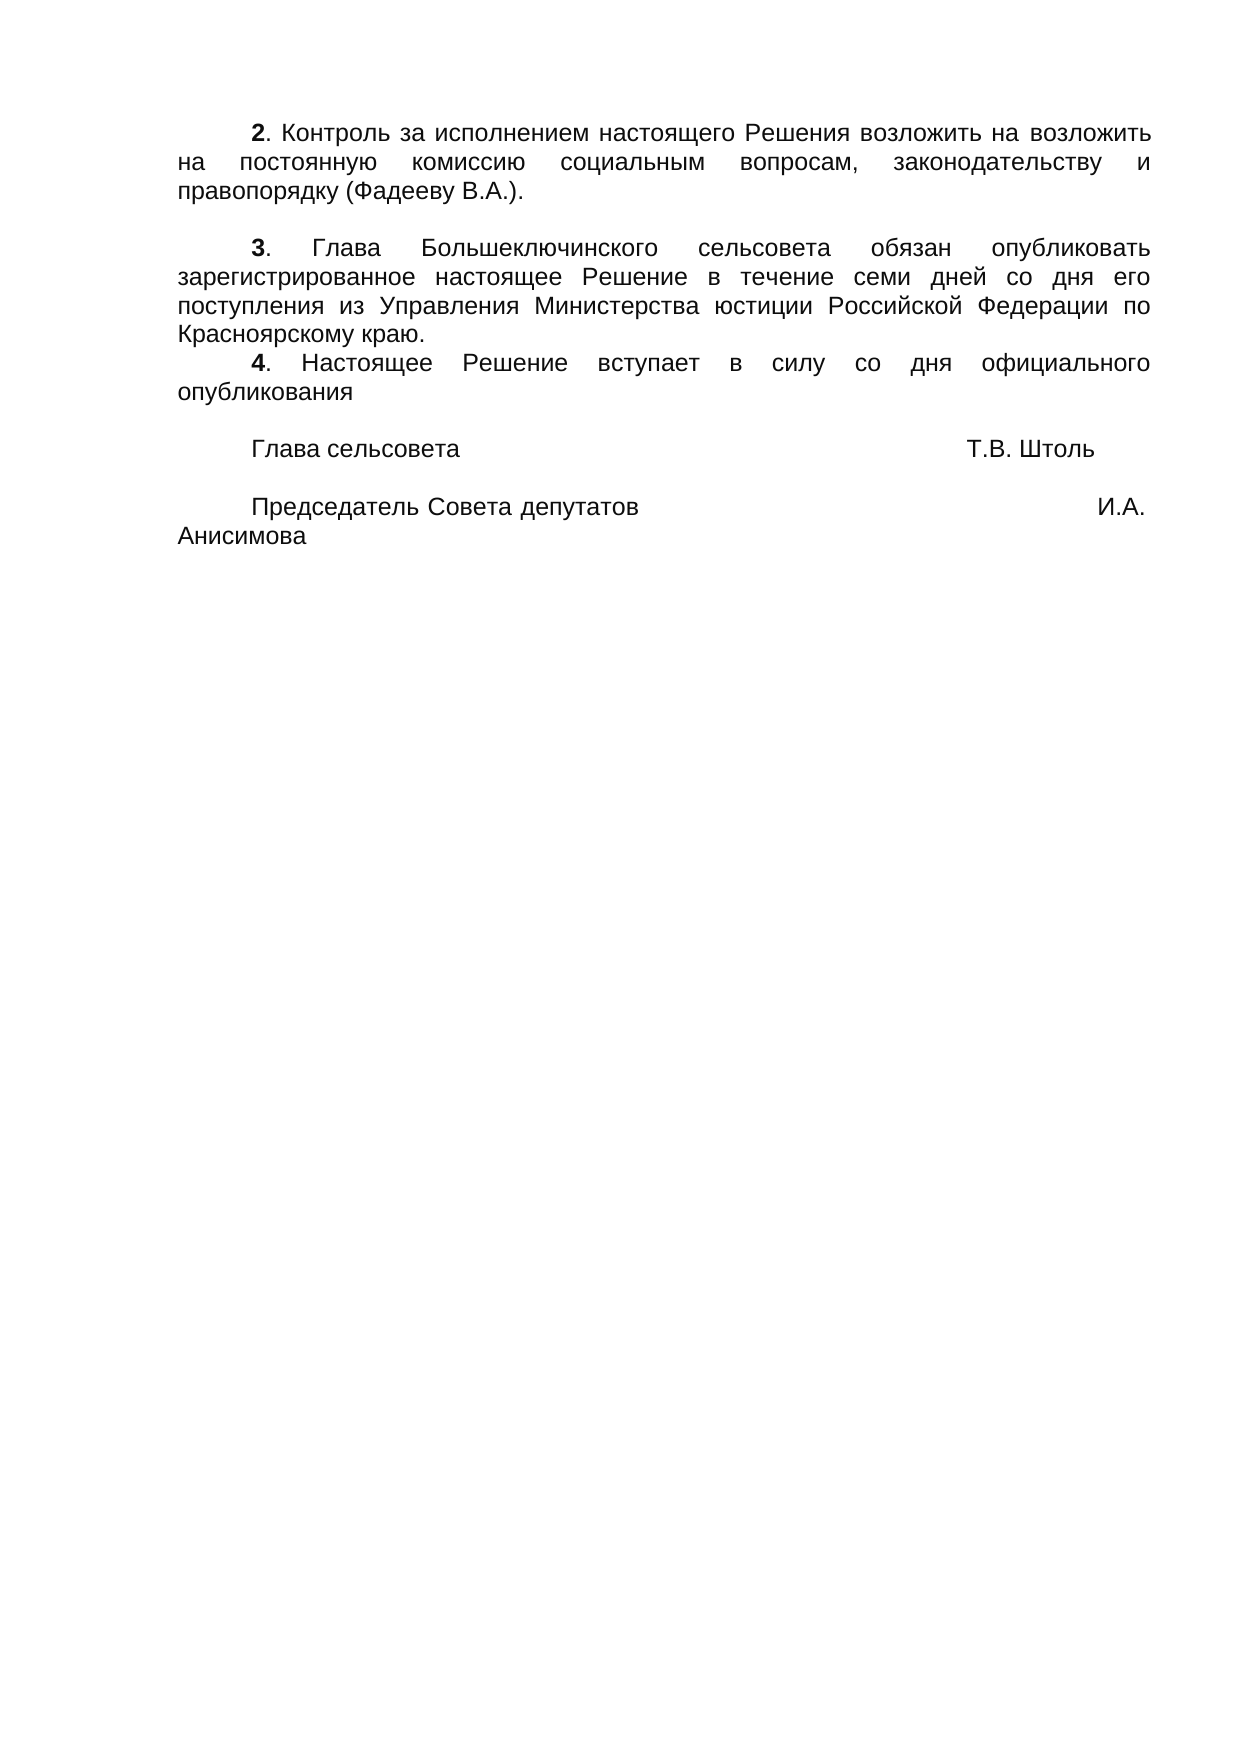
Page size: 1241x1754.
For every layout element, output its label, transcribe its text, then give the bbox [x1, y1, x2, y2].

text 4. Настоящее Решение вступает в силу со дня официального опубликования [177, 348, 1152, 406]
text Председатель Совета депутатов И.А. Анисимова [177, 492, 1152, 549]
text 3. Глава Большеключинского сельсовета обязан опубликовать зарегистрированное настоящее Решение в течение семи дней со дня его поступления из Управления Министерства юстиции Российской Федерации по Красноярскому краю. [177, 233, 1152, 348]
text Глава сельсовета Т.В. Штоль [177, 434, 1152, 463]
text 2. Контроль за исполнением настоящего Решения возложить на возложить на постоянную комиссию социальным вопросам, законодательству и правопорядку (Фадееву В.А.). [177, 118, 1152, 204]
